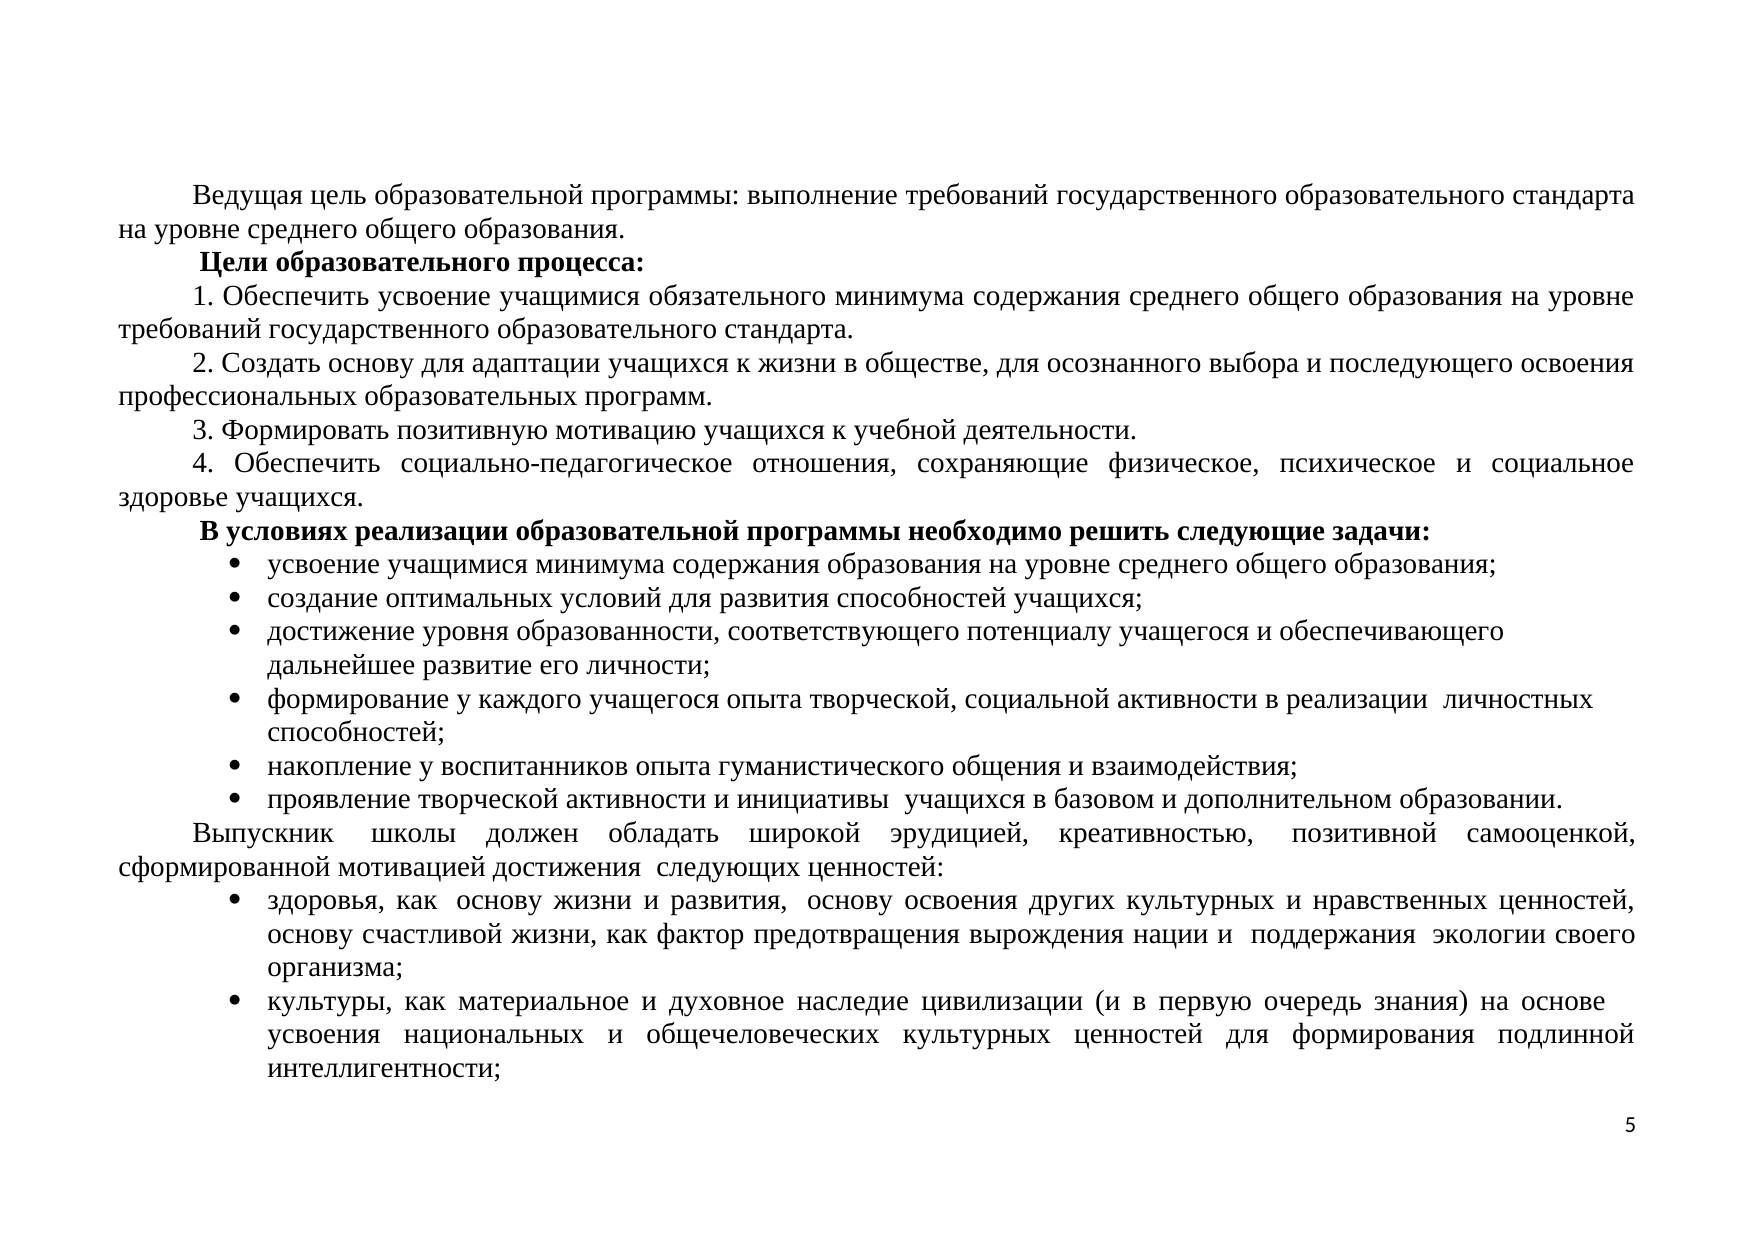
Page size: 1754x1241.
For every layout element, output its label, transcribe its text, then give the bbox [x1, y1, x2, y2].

list формирование у каждого учащегося опыта творческой, социальной активности в реализации личностных способностей; [229, 681, 1636, 748]
list создание оптимальных условий для развития способностей учащихся; [229, 580, 1636, 613]
text 2. Создать основу для адаптации учащихся к жизни в обществе, для осознанного выбора и последующего освоения профессиональных образовательных программ. [118, 345, 1636, 412]
text Ведущая цель образовательной программы: выполнение требований государственного образовательного стандарта на уровне среднего общего образования. [118, 177, 1636, 244]
text 3. Формировать позитивную мотивацию учащихся к учебной деятельности. [118, 412, 1636, 446]
list культуры, как материальное и духовное наследие цивилизации (и в первую очередь знания) на основе усвоения национальных и общечеловеческих культурных ценностей для формирования подлинной интеллигентности; [229, 983, 1636, 1084]
text В условиях реализации образовательной программы необходимо решить следующие задачи: [118, 513, 1636, 546]
list достижение уровня образованности, соответствующего потенциалу учащегося и обеспечивающего дальнейшее развитие его личности; [229, 613, 1636, 681]
list усвоение учащимися минимума содержания образования на уровне среднего общего образования; [229, 546, 1636, 580]
list здоровья, как основу жизни и развития, основу освоения других культурных и нравственных ценностей, основу счастливой жизни, как фактор предотвращения вырождения нации и поддержания экологии своего организма; [229, 882, 1636, 983]
text Цели образовательного процесса: [118, 244, 1636, 278]
text Выпускник школы должен обладать широкой эрудицией, креативностью, позитивной самооценкой, сформированной мотивацией достижения следующих ценностей: [118, 815, 1636, 882]
text 1. Обеспечить усвоение учащимися обязательного минимума содержания среднего общего образования на уровне требований государственного образовательного стандарта. [118, 278, 1636, 345]
list накопление у воспитанников опыта гуманистического общения и взаимодействия; [229, 748, 1636, 782]
list проявление творческой активности и инициативы учащихся в базовом и дополнительном образовании. [229, 782, 1636, 815]
text 4. Обеспечить социально-педагогическое отношения, сохраняющие физическое, психическое и социальное здоровье учащихся. [118, 446, 1636, 513]
